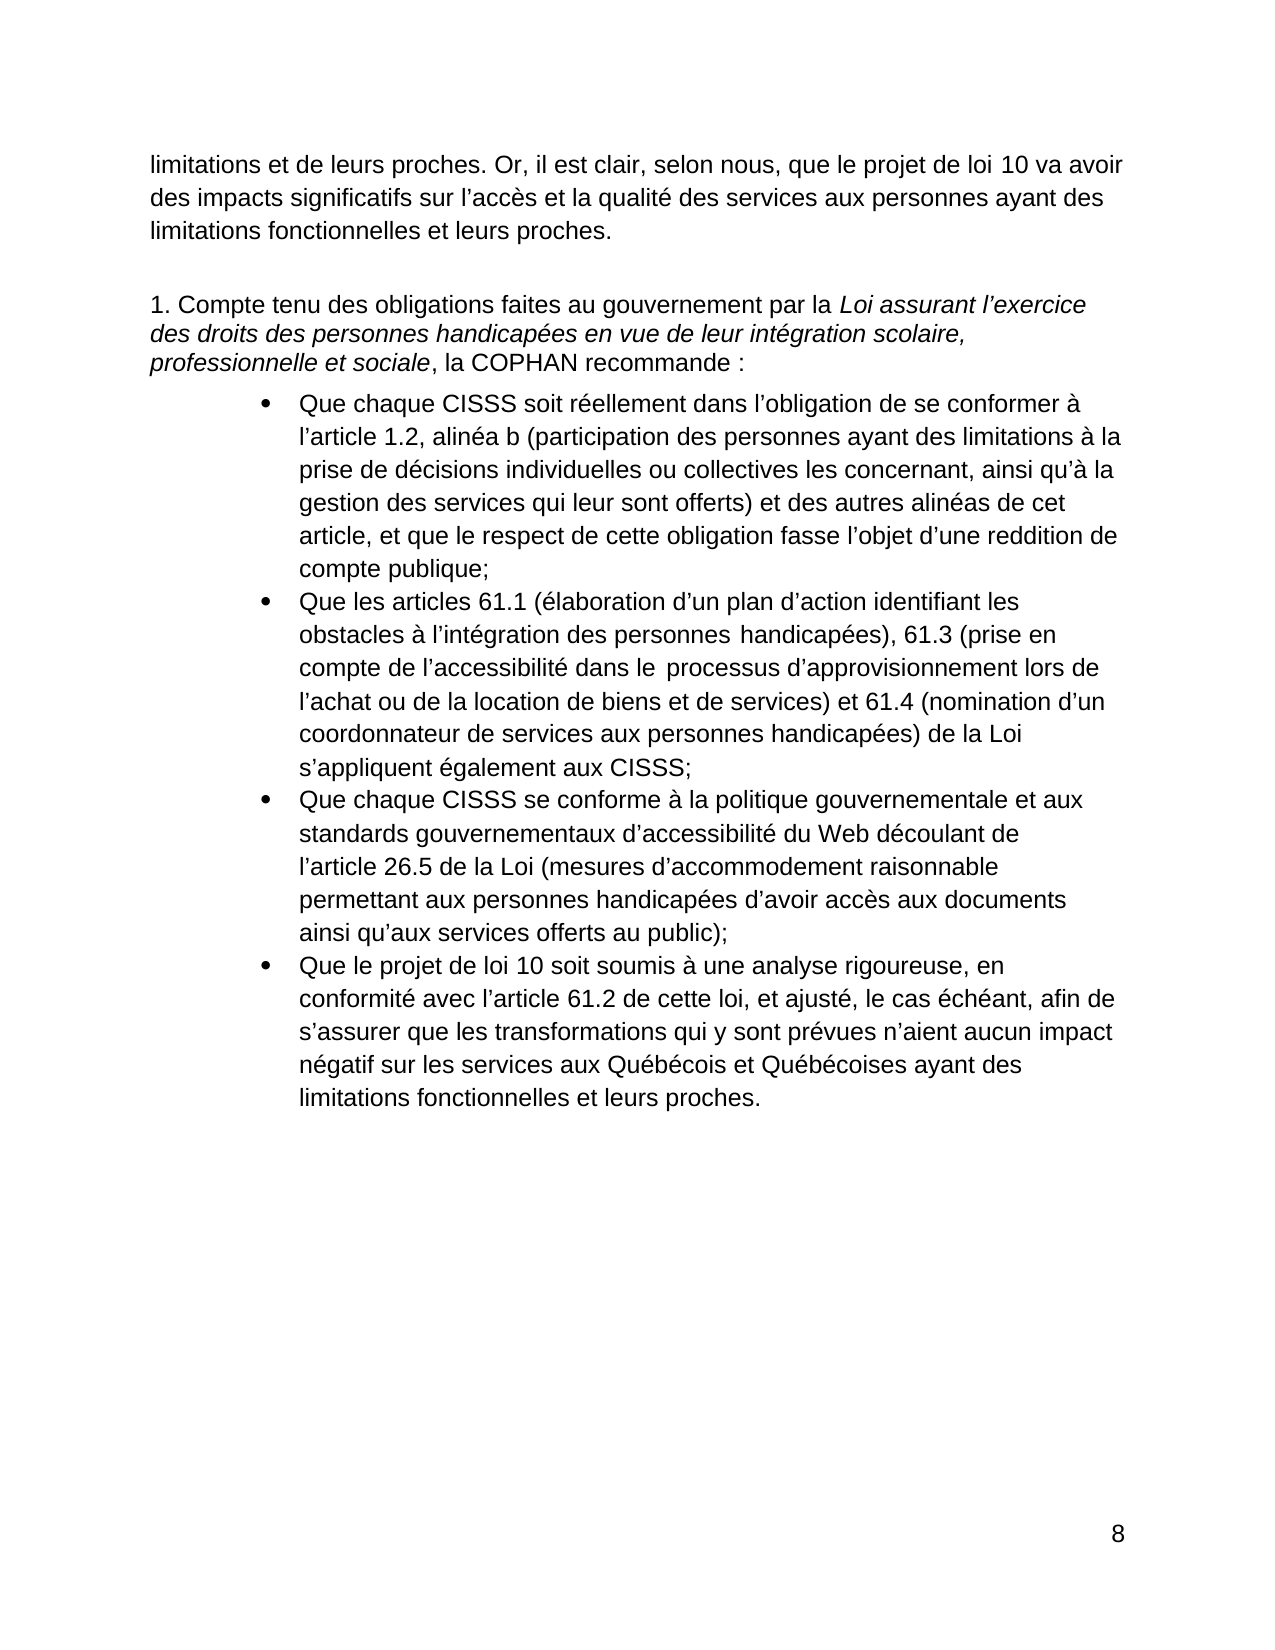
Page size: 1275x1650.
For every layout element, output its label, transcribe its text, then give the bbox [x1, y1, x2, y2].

list Que chaque CISSS soit réellement dans l’obligation de se conformer à l’article 1.2, alinéa b (participation des personnes ayant des limitations à la prise de décisions individuelles ou collectives les concernant, ainsi qu’à la gestion des services qui leur sont offerts) et des autres alinéas de cet article, et que le respect de cette obligation fasse l’objet d’une reddition de compte publique; [261, 389, 1125, 583]
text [150, 150, 1125, 245]
text 1. Compte tenu des obligations faites au gouvernement par la Loi assurant l’exercice des droits des personnes handicapées en vue de leur intégration scolaire, professionnelle et sociale, la COPHAN recommande : [150, 290, 1125, 377]
list Que le projet de loi 10 soit soumis à une analyse rigoureuse, en conformité avec l’article 61.2 de cette loi, et ajusté, le cas échéant, afin de s’assurer que les transformations qui y sont prévues n’aient aucun impact négatif sur les services aux Québécois et Québécoises ayant des limitations fonctionnelles et leurs proches. [261, 951, 1125, 1112]
list Que les articles 61.1 (élaboration d’un plan d’action identifiant les obstacles à l’intégration des personnes handicapées), 61.3 (prise en compte de l’accessibilité dans le processus d’approvisionnement lors de l’achat ou de la location de biens et de services) et 61.4 (nomination d’un coordonnateur de services aux personnes handicapées) de la Loi s’appliquent également aux CISSS; [261, 587, 1125, 781]
list Que chaque CISSS se conforme à la politique gouvernementale et aux standards gouvernementaux d’accessibilité du Web découlant de l’article 26.5 de la Loi (mesures d’accommodement raisonnable permettant aux personnes handicapées d’avoir accès aux documents ainsi qu’aux services offerts au public); [261, 786, 1125, 946]
